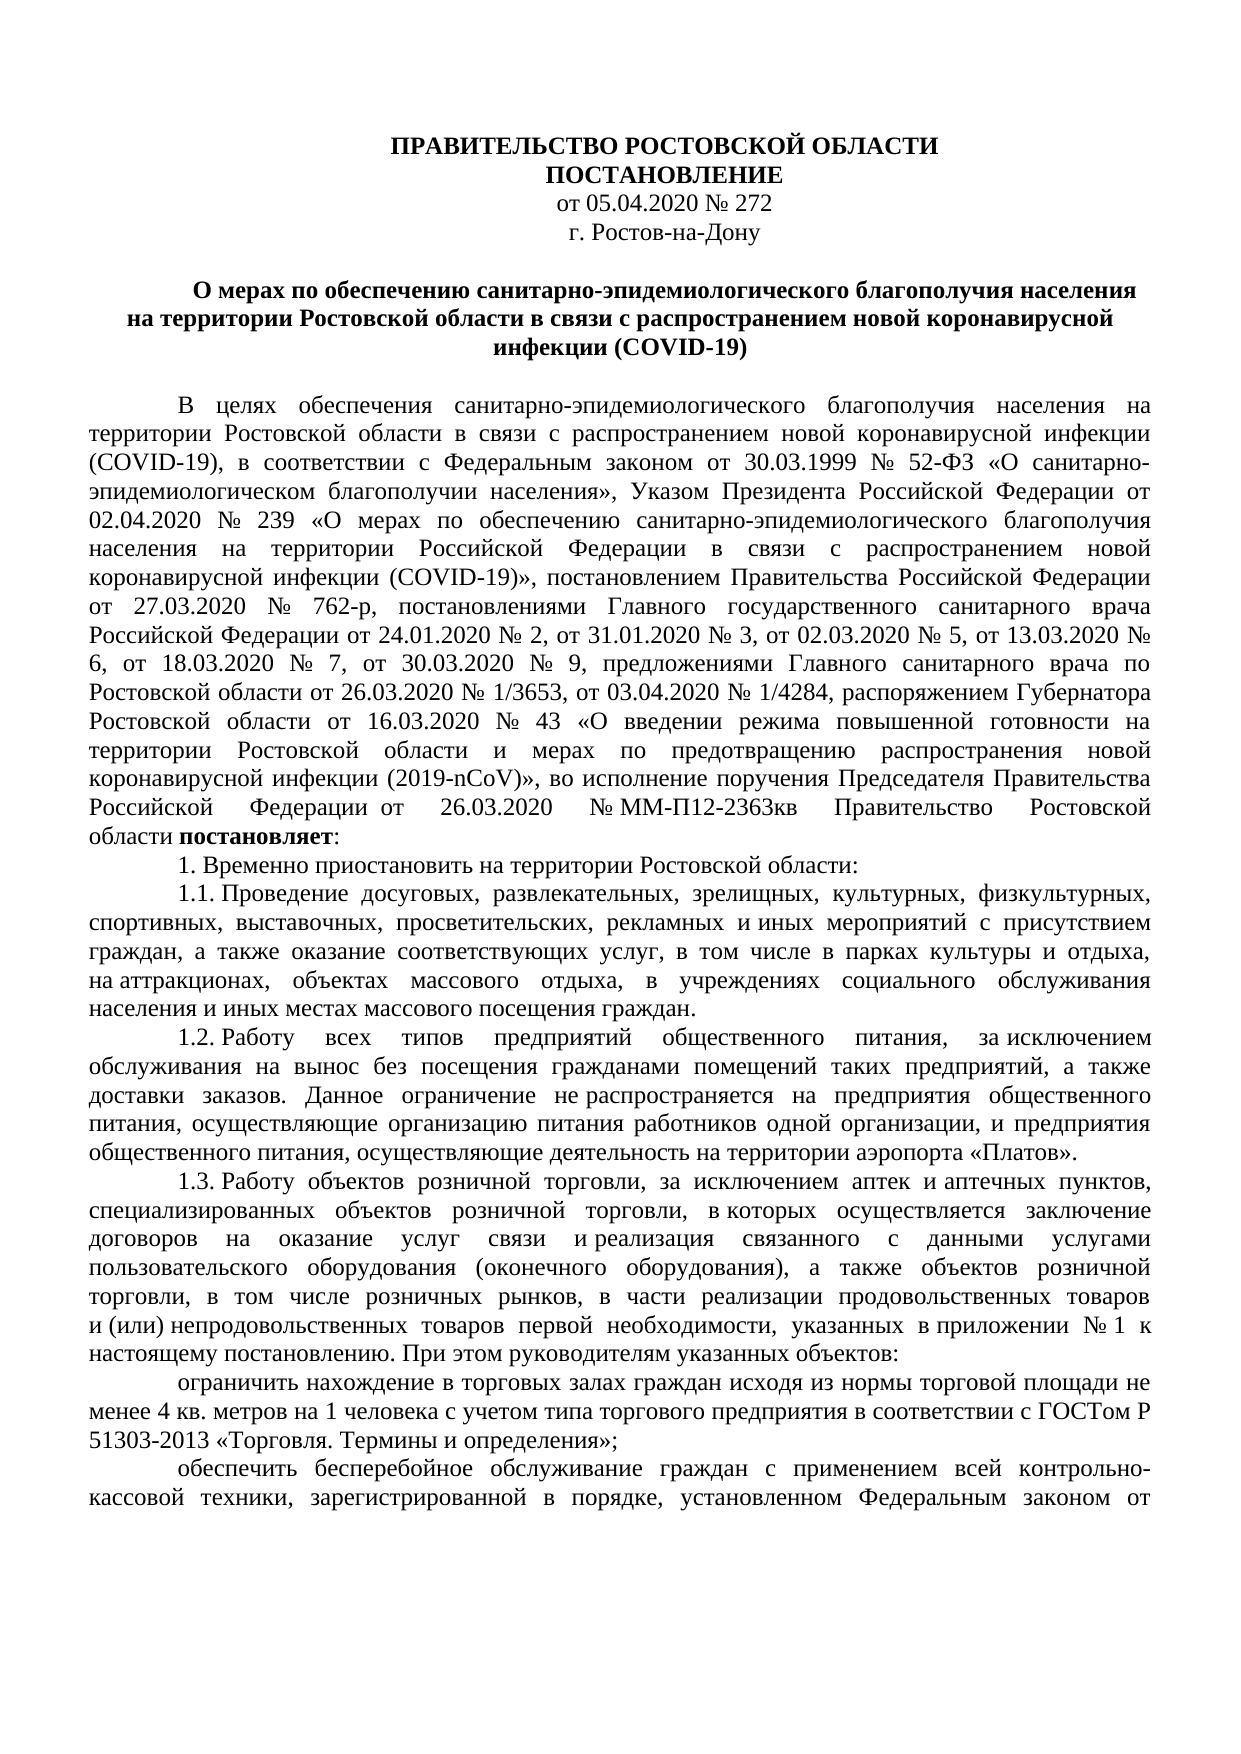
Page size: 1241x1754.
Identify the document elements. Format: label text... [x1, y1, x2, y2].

text г. Ростов-на-Дону [88, 217, 1152, 246]
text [88, 1453, 1152, 1511]
text 1.1. Проведение досуговых, развлекательных, зрелищных, культурных, физкультурных, спортивных, выставочных, просветительских, рекламных и иных мероприятий с присутствием граждан, а также оказание соответствующих услуг, в том числе в парках культуры и отдыха, на аттракционах, объектах массового отдыха, в учреждениях социального обслуживания населения и иных местах массового посещения граждан. [88, 878, 1152, 1022]
text В целях обеспечения санитарно-эпидемиологического благополучия населения на территории Ростовской области в связи с распространением новой коронавирусной инфекции (COVID-19), в соответствии с Федеральным законом от 30.03.1999 № 52-ФЗ «О санитарно-эпидемиологическом благополучии населения», Указом Президента Российской Федерации от 02.04.2020 № 239 «О мерах по обеспечению санитарно-эпидемиологического благополучия населения на территории Российской Федерации в связи с распространением новой коронавирусной инфекции (COVID-19)», постановлением Правительства Российской Федерации от 27.03.2020 № 762-р, постановлениями Главного государственного санитарного врача Российской Федерации от 24.01.2020 № 2, от 31.01.2020 № 3, от 02.03.2020 № 5, от 13.03.2020 № 6, от 18.03.2020 № 7, от 30.03.2020 № 9, предложениями Главного санитарного врача по Ростовской области от 26.03.2020 № 1/3653, от 03.04.2020 № 1/4284, распоряжением Губернатора Ростовской области от 16.03.2020 № 43 «О введении режима повышенной готовности на территории Ростовской области и мерах по предотвращению распространения новой коронавирусной инфекции (2019-nCoV)», во исполнение поручения Председателя Правительства Российской Федерации от 26.03.2020 № ММ-П12-2363кв Правительство Ростовской области постановляет: [88, 390, 1152, 850]
text 1.3. Работу объектов розничной торговли, за исключением аптек и аптечных пунктов, специализированных объектов розничной торговли, в которых осуществляется заключение договоров на оказание услуг связи и реализация связанного с данными услугами пользовательского оборудования (оконечного оборудования), а также объектов розничной торговли, в том числе розничных рынков, в части реализации продовольственных товаров и (или) непродовольственных товаров первой необходимости, указанных в приложении № 1 к настоящему постановлению. При этом руководителям указанных объектов: [88, 1166, 1152, 1367]
text О мерах по обеспечению санитарно-эпидемиологического благополучия населения на территории Ростовской области в связи с распространением новой коронавирусной инфекции (COVID-19) [88, 275, 1152, 361]
text от 05.04.2020 № 272 [88, 188, 1152, 217]
text ПОСТАНОВЛЕНИЕ [88, 160, 1152, 188]
text 1. Временно приостановить на территории Ростовской области: [88, 850, 1152, 878]
text 1.2. Работу всех типов предприятий общественного питания, за исключением обслуживания на вынос без посещения гражданами помещений таких предприятий, а также доставки заказов. Данное ограничение не распространяется на предприятия общественного питания, осуществляющие организацию питания работников одной организации, и предприятия общественного питания, осуществляющие деятельность на территории аэропорта «Платов». [88, 1022, 1152, 1166]
text ограничить нахождение в торговых залах граждан исходя из нормы торговой площади не менее 4 кв. метров на 1 человека с учетом типа торгового предприятия в соответствии с ГОСТом Р 51303-2013 «Торговля. Термины и определения»; [88, 1367, 1152, 1453]
text ПРАВИТЕЛЬСТВО РОСТОВСКОЙ ОБЛАСТИ [88, 131, 1152, 160]
